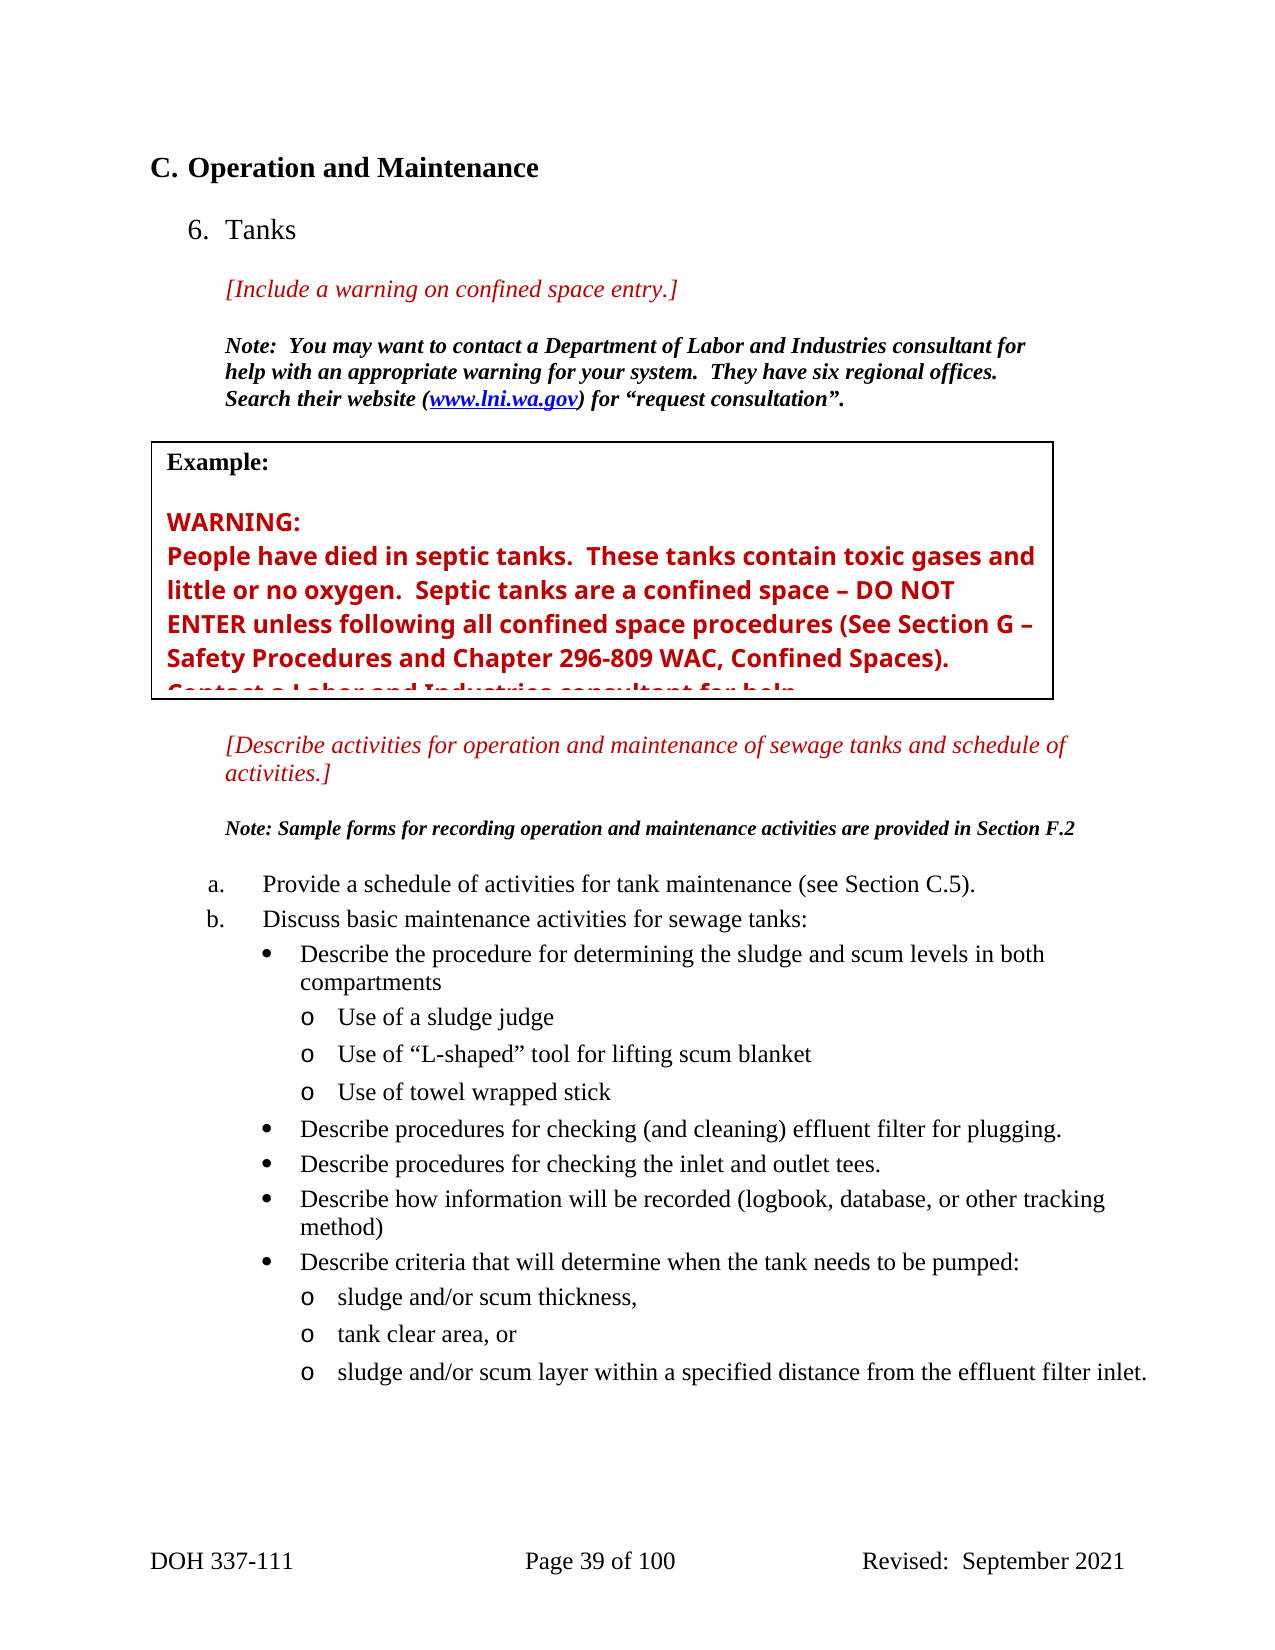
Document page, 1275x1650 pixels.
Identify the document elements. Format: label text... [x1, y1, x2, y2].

list Use of towel wrapped stick [300, 1077, 1125, 1107]
text 6. Tanks [187, 212, 1125, 246]
text [Describe activities for operation and maintenance of sewage tanks and schedule of activities.] [150, 730, 1125, 787]
list Use of a sludge judge [300, 1002, 1125, 1033]
list Discuss basic maintenance activities for sewage tanks: [225, 904, 1125, 932]
list Describe the procedure for determining the sludge and scum levels in both compartments [262, 939, 1125, 996]
list Provide a schedule of activities for tank maintenance (see Section C.5). [225, 869, 1125, 897]
text Note: Sample forms for recording operation and maintenance activities are provided in Section F.2 [225, 816, 1125, 840]
text [Include a warning on confined space entry.] [150, 274, 1125, 303]
list Describe procedures for checking the inlet and outlet tees. [262, 1149, 1125, 1177]
list Describe procedures for checking (and cleaning) effluent filter for plugging. [262, 1114, 1125, 1142]
list sludge and/or scum thickness, [300, 1282, 1125, 1313]
list sludge and/or scum layer within a specified distance from the effluent filter inlet. [300, 1357, 1162, 1387]
list tank clear area, or [300, 1319, 1125, 1350]
list Describe criteria that will determine when the tank needs to be pumped: [262, 1247, 1125, 1276]
list Use of “L-shaped” tool for lifting scum blanket [300, 1039, 1125, 1070]
list Describe how information will be recorded (logbook, database, or other tracking method) [262, 1184, 1125, 1241]
text Note: You may want to contact a Department of Labor and Industries consultant for help with an appropriate warning for your system. They have six regional offices. Search their website (www.lni.wa.gov) for “request consultation”. [225, 332, 1050, 411]
text C. Operation and Maintenance [150, 150, 1125, 183]
